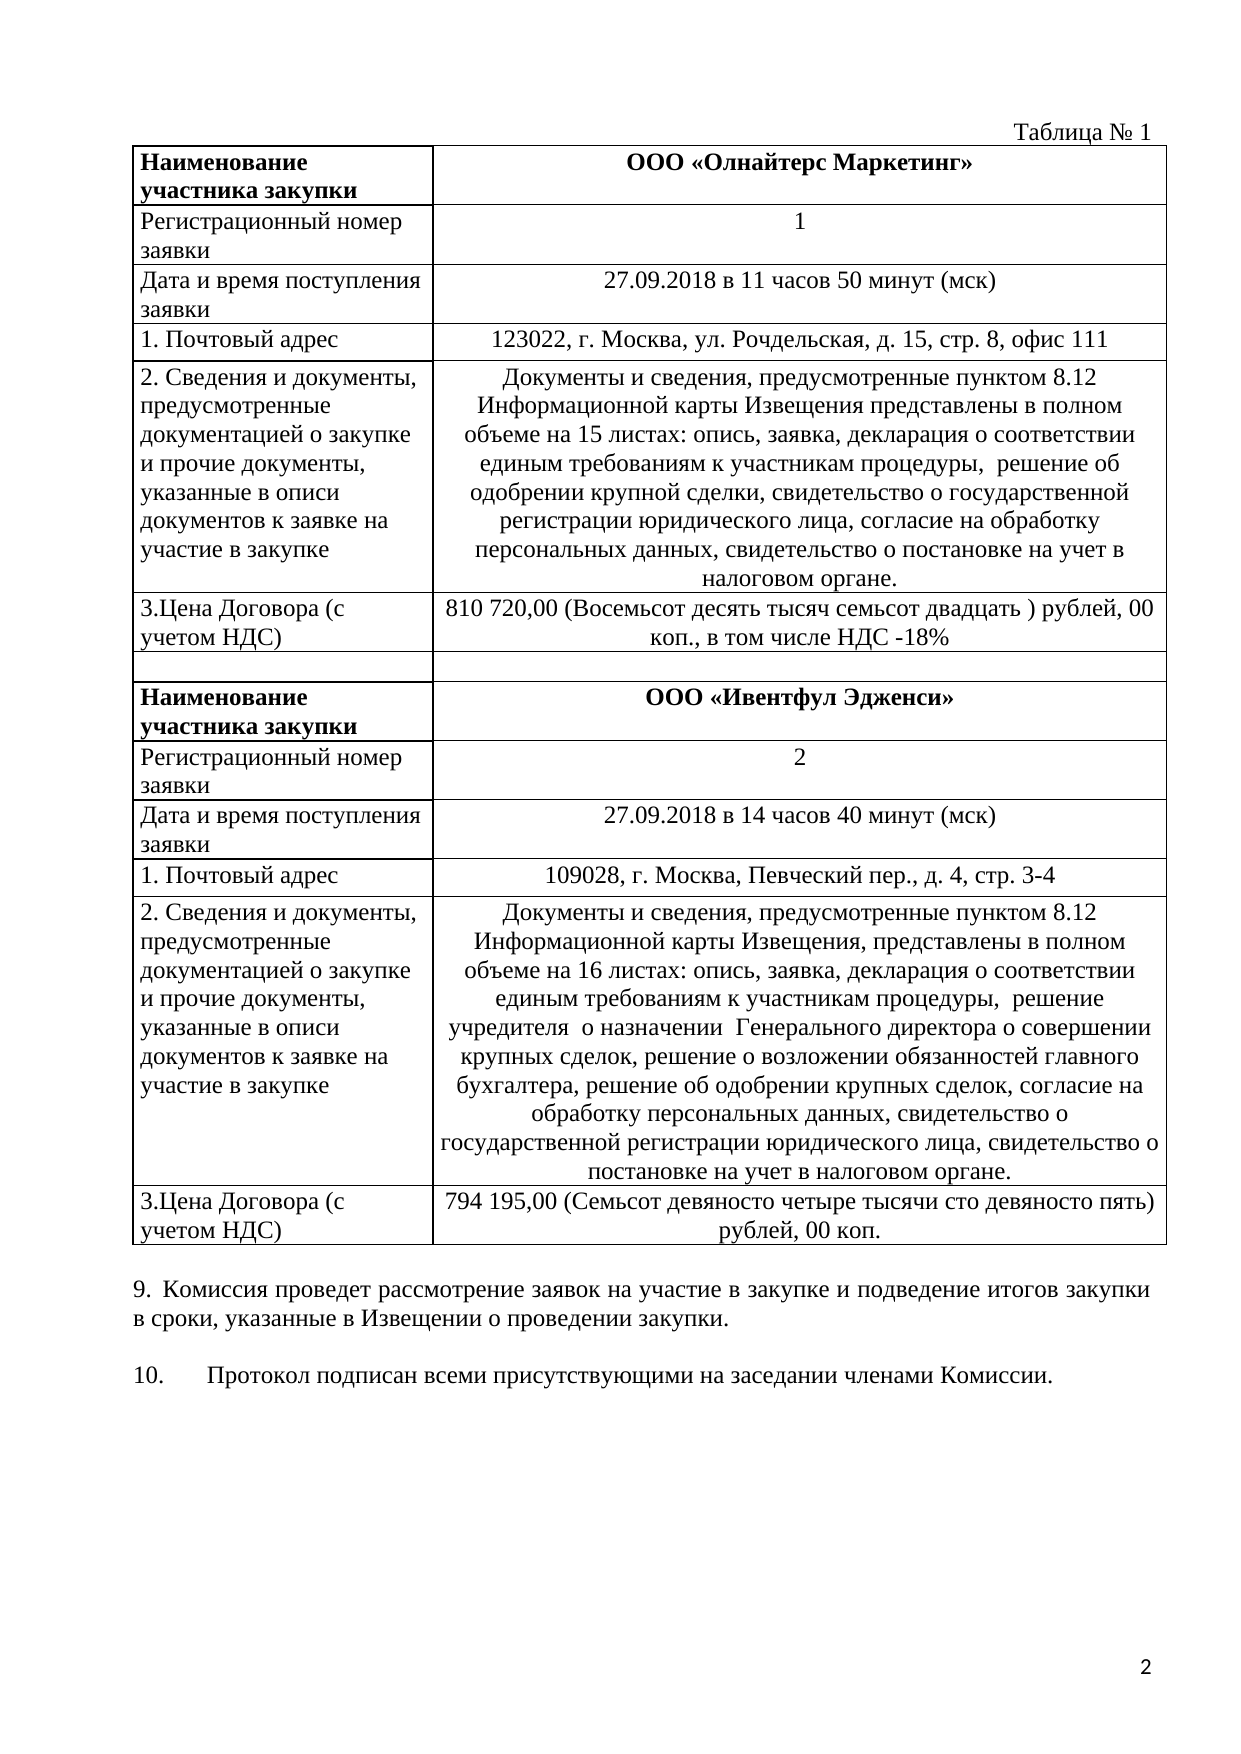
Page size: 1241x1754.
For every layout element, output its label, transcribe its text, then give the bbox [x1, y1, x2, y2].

table_cell 27.09.2018 в 11 часов 50 минут (мск) [434, 265, 1166, 322]
table_cell 27.09.2018 в 14 часов 40 минут (мск) [434, 800, 1166, 858]
table_cell 2. Сведения и документы, предусмотренные документацией о закупке и прочие документы, указанные в описи документов к заявке на участие в закупке [134, 362, 432, 592]
table_cell Регистрационный номер заявки [134, 206, 432, 263]
table_cell 794 195,00 (Семьсот девяносто четыре тысячи сто девяносто пять) рублей, 00 коп. [434, 1186, 1166, 1244]
table_cell Регистрационный номер заявки [134, 742, 432, 799]
table_cell 1 [434, 205, 1166, 263]
table_cell 2 [434, 741, 1166, 799]
list Протокол подписан всеми присутствующими на заседании членами Комиссии. [133, 1360, 1152, 1389]
table_cell Дата и время поступления заявки [134, 265, 432, 322]
table_cell Документы и сведения, предусмотренные пунктом 8.12 Информационной карты Извещения, представлены в полном объеме на 16 листах: опись, заявка, декларация о соответствии единым требованиям к участникам процедуры, решение учредителя о назначении Генерального директора о совершении крупных сделок, решение о возложении обязанностей главного бухгалтера, решение об одобрении крупных сделок, согласие на обработку персональных данных, свидетельство о государственной регистрации юридического лица, свидетельство о постановке на учет в налоговом органе. [434, 897, 1166, 1185]
table_cell 3.Цена Договора (с учетом НДС) [134, 1186, 432, 1244]
table_cell [134, 652, 432, 681]
table_cell Документы и сведения, предусмотренные пунктом 8.12 Информационной карты Извещения представлены в полном объеме на 15 листах: опись, заявка, декларация о соответствии единым требованиям к участникам процедуры, решение об одобрении крупной сделки, свидетельство о государственной регистрации юридического лица, согласие на обработку персональных данных, свидетельство о постановке на учет в налоговом органе. [434, 361, 1166, 592]
table_cell [434, 652, 1166, 681]
table_cell ООО «Ивентфул Эдженси» [434, 682, 1166, 740]
table_cell 1. Почтовый адрес [134, 324, 432, 360]
list Комиссия проведет рассмотрение заявок на участие в закупке и подведение итогов закупки в сроки, указанные в Извещении о проведении закупки. [133, 1274, 1152, 1332]
table_header Наименование участника закупки [134, 147, 432, 204]
table_cell 810 720,00 (Восемьсот десять тысяч семьсот двадцать ) рублей, 00 коп., в том числе НДС -18% [434, 593, 1166, 651]
table_cell Дата и время поступления заявки [134, 801, 432, 858]
table_header ООО «Олнайтерс Маркетинг» [434, 146, 1166, 204]
table_cell 2. Сведения и документы, предусмотренные документацией о закупке и прочие документы, указанные в описи документов к заявке на участие в закупке [134, 897, 432, 1185]
text Таблица № 1 [133, 117, 1152, 145]
table_cell 3.Цена Договора (с учетом НДС) [134, 593, 432, 651]
table_cell 109028, г. Москва, Певческий пер., д. 4, стр. 3-4 [434, 859, 1166, 896]
table_cell Наименование участника закупки [134, 683, 432, 740]
table_cell 1. Почтовый адрес [134, 860, 432, 896]
table_cell 123022, г. Москва, ул. Рочдельская, д. 15, стр. 8, офис 111 [434, 324, 1166, 360]
